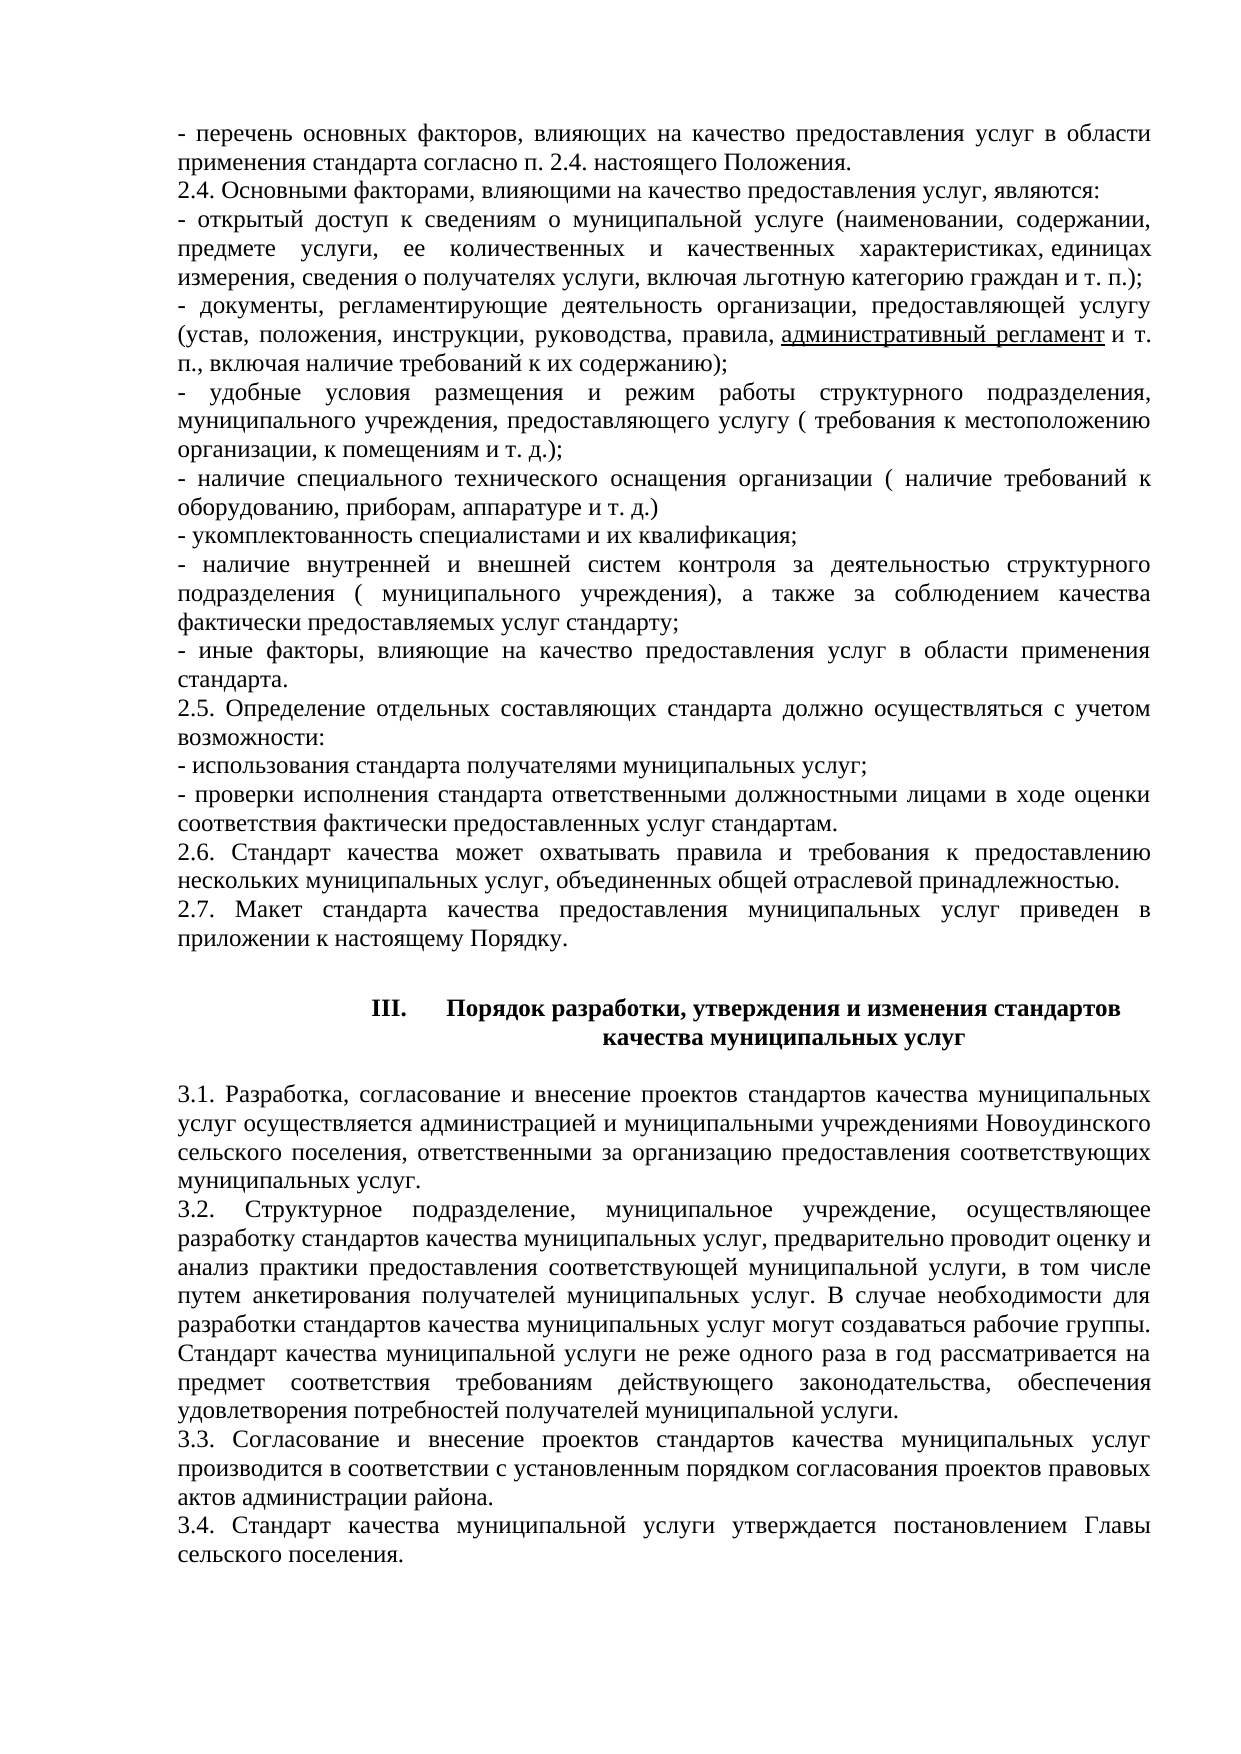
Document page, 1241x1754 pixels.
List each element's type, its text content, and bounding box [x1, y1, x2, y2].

text 2.5. Определение отдельных составляющих стандарта должно осуществляться с учетом возможности: [177, 693, 1152, 751]
text 2.7. Макет стандарта качества предоставления муниципальных услуг приведен в приложении к настоящему Порядку. [177, 894, 1152, 952]
text - проверки исполнения стандарта ответственными должностными лицами в ходе оценки соответствия фактически предоставленных услуг стандартам. [177, 779, 1152, 837]
text 3.2. Структурное подразделение, муниципальное учреждение, осуществляющее разработку стандартов качества муниципальных услуг, предварительно проводит оценку и анализ практики предоставления соответствующей муниципальной услуги, в том числе путем анкетирования получателей муниципальных услуг. В случае необходимости для разработки стандартов качества муниципальных услуг могут создаваться рабочие группы. Стандарт качества муниципальной услуги не реже одного раза в год рассматривается на предмет соответствия требованиям действующего законодательства, обеспечения удовлетворения потребностей получателей муниципальной услуги. [177, 1194, 1152, 1424]
text - использования стандарта получателями муниципальных услуг; [177, 751, 1152, 779]
text - открытый доступ к сведениям о муниципальной услуге (наименовании, содержании, предмете услуги, ее количественных и качественных характеристиках, единицах измерения, сведения о получателях услуги, включая льготную категорию граждан и т. п.); [177, 204, 1152, 291]
text - удобные условия размещения и режим работы структурного подразделения, муниципального учреждения, предоставляющего услугу ( требования к местоположению организации, к помещениям и т. д.); [177, 377, 1152, 463]
text - укомплектованность специалистами и их квалификация; [177, 521, 1152, 549]
text - наличие внутренней и внешней систем контроля за деятельностью структурного подразделения ( муниципального учреждения), а также за соблюдением качества фактически предоставляемых услуг стандарту; [177, 549, 1152, 636]
text 2.4. Основными факторами, влияющими на качество предоставления услуг, являются: [177, 176, 1152, 204]
text - иные факторы, влияющие на качество предоставления услуг в области применения стандарта. [177, 636, 1152, 693]
text 3.3. Согласование и внесение проектов стандартов качества муниципальных услуг производится в соответствии с установленным порядком согласования проектов правовых актов администрации района. [177, 1424, 1152, 1511]
text 3.1. Разработка, согласование и внесение проектов стандартов качества муниципальных услуг осуществляется администрацией и муниципальными учреждениями Новоудинского сельского поселения, ответственными за организацию предоставления соответствующих муниципальных услуг. [177, 1079, 1152, 1194]
text 2.6. Стандарт качества может охватывать правила и требования к предоставлению нескольких муниципальных услуг, объединенных общей отраслевой принадлежностью. [177, 837, 1152, 894]
text - наличие специального технического оснащения организации ( наличие требований к оборудованию, приборам, аппаратуре и т. д.) [177, 463, 1152, 521]
text - документы, регламентирующие деятельность организации, предоставляющей услугу (устав, положения, инструкции, руководства, правила, административный регламент и т. п., включая наличие требований к их содержанию); [177, 291, 1152, 377]
list Порядок разработки, утверждения и изменения стандартов качества муниципальных услуг [341, 993, 1152, 1051]
text 3.4. Cтандарт качества муниципальной услуги утверждается постановлением Главы сельского поселения. [177, 1511, 1152, 1568]
text - перечень основных факторов, влияющих на качество предоставления услуг в области применения стандарта согласно п. 2.4. настоящего Положения. [177, 118, 1152, 176]
